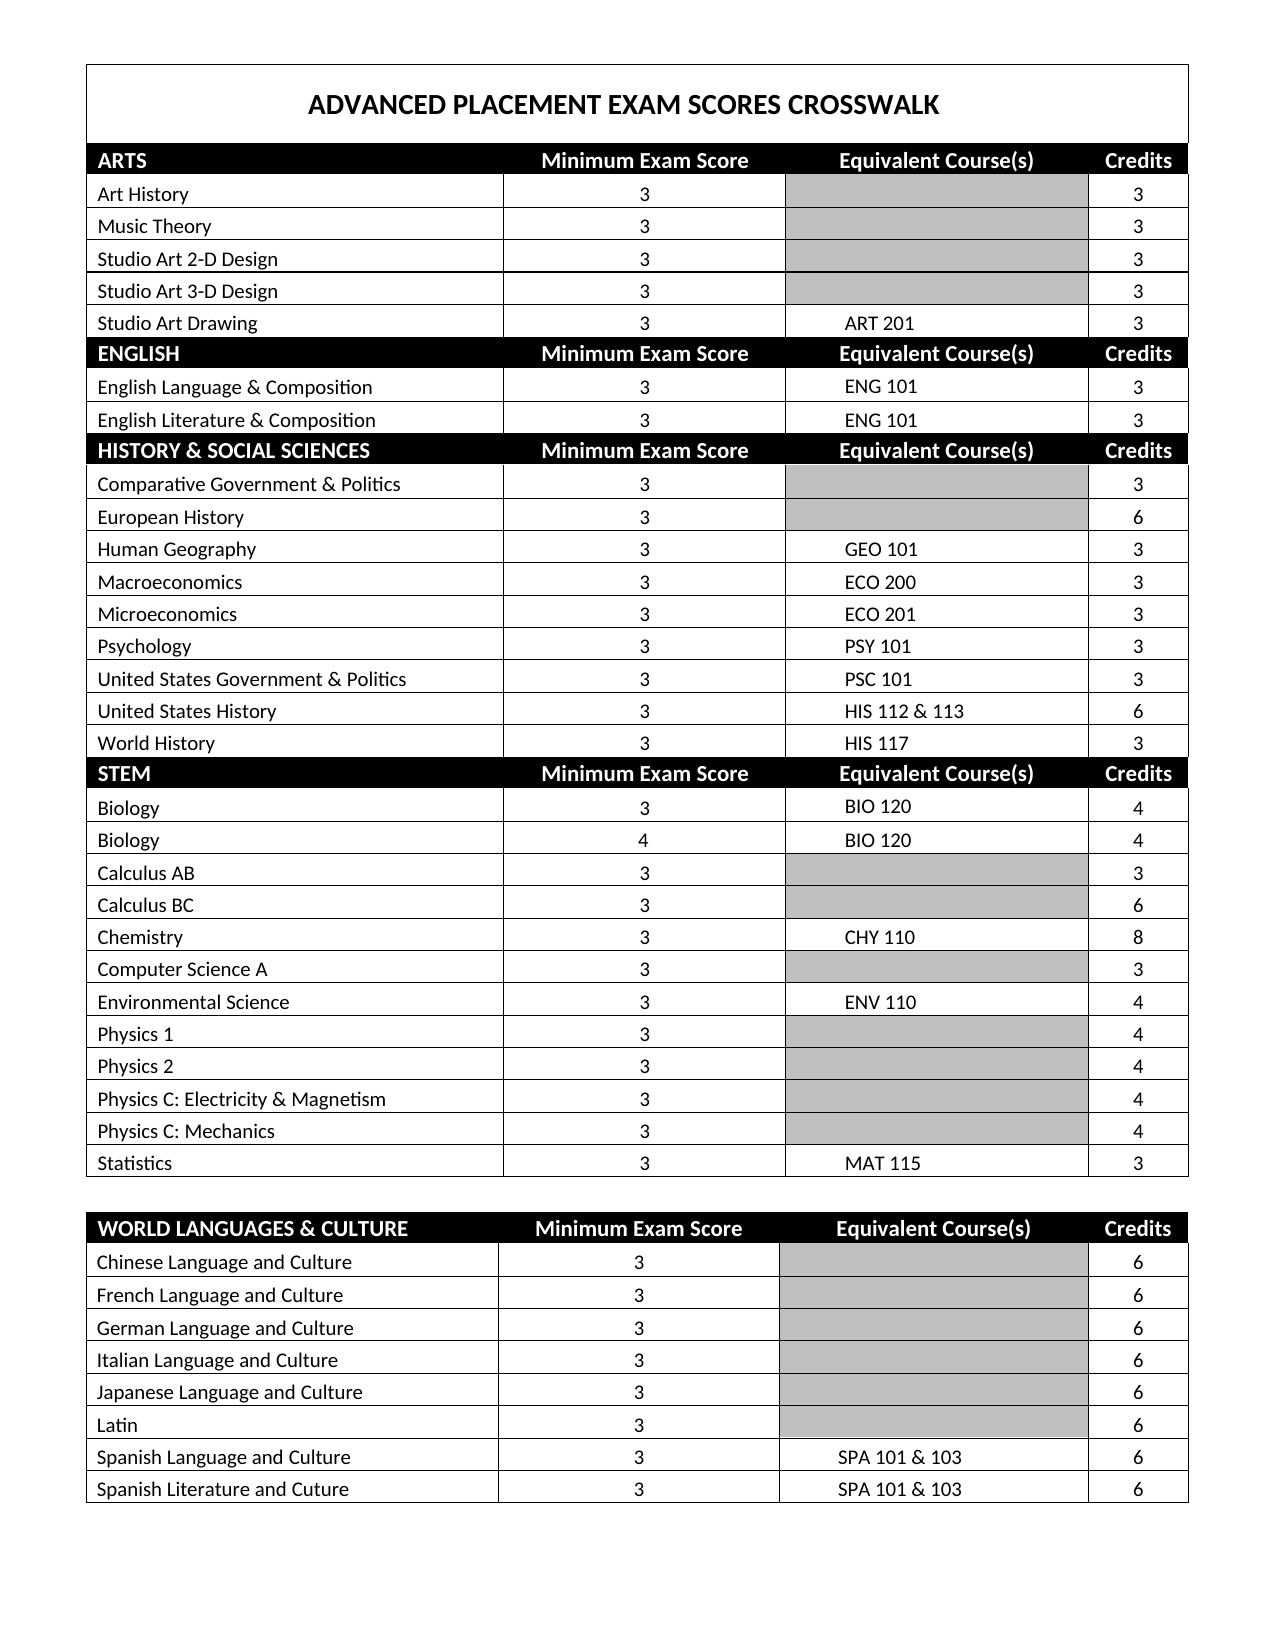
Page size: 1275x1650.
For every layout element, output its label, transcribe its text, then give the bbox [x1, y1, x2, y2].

table_cell 3 [1089, 305, 1188, 337]
table_cell ECO 200 [786, 563, 1088, 594]
table_cell Biology [87, 822, 503, 853]
table_cell BIO 120 [786, 822, 1088, 853]
table_cell 3 [1089, 368, 1188, 401]
table_cell 6 [1089, 1243, 1188, 1276]
table_cell Biology [87, 788, 503, 821]
table_cell Japanese Language and Culture [87, 1374, 498, 1405]
table_cell Physics C: Electricity & Magnetism [87, 1080, 503, 1112]
table_cell [786, 951, 1088, 982]
table_cell European History [87, 499, 503, 530]
table_cell 3 [504, 725, 785, 757]
table_cell United States Government & Politics [87, 660, 503, 692]
table_cell Minimum Exam Score [504, 757, 785, 788]
table_cell 4 [1089, 1048, 1188, 1079]
table_cell Microeconomics [87, 596, 503, 627]
table_header WORLD LANGUAGES & CULTURE [86, 1212, 498, 1243]
table_cell 3 [1089, 208, 1188, 239]
table_cell 3 [504, 1016, 785, 1047]
table_cell Computer Science A [87, 951, 503, 982]
table_cell [786, 273, 1088, 304]
table_cell Equivalent Course(s) [785, 143, 1088, 174]
table_cell Environmental Science [87, 983, 503, 1014]
table_cell 3 [499, 1471, 779, 1502]
table_cell United States History [87, 693, 503, 724]
table_cell 4 [1089, 788, 1188, 821]
table_cell 3 [504, 240, 785, 271]
table_cell 3 [504, 531, 785, 562]
table_cell 3 [1089, 563, 1188, 594]
table_cell 4 [1089, 983, 1188, 1014]
table_cell 3 [504, 305, 785, 337]
table_cell 3 [1089, 1145, 1188, 1176]
table_cell [780, 1309, 1088, 1340]
table_header Minimum Exam Score [498, 1212, 779, 1243]
table_cell Comparative Government & Politics [87, 465, 503, 498]
table_cell 6 [1089, 886, 1188, 918]
table_cell 3 [1089, 273, 1188, 304]
table_cell 3 [504, 628, 785, 659]
table_cell 3 [504, 660, 785, 692]
table_cell 3 [1089, 854, 1188, 885]
table_cell Minimum Exam Score [504, 433, 785, 464]
table_header Credits [1088, 1212, 1188, 1243]
table_cell 3 [499, 1406, 779, 1437]
table_cell SPA 101 & 103 [780, 1471, 1088, 1502]
table_cell World History [87, 725, 503, 757]
table_cell Equivalent Course(s) [785, 757, 1088, 788]
table_cell Studio Art Drawing [87, 305, 503, 337]
table_cell Art History [87, 174, 503, 207]
table_cell French Language and Culture [87, 1277, 498, 1308]
table_cell HISTORY & SOCIAL SCIENCES [86, 433, 504, 464]
table_cell [786, 174, 1088, 207]
table_cell Credits [1088, 757, 1188, 788]
table_cell 3 [1089, 725, 1188, 757]
table_cell 3 [504, 951, 785, 982]
table_cell 3 [504, 273, 785, 304]
table_cell 3 [499, 1243, 779, 1276]
table_cell 6 [1089, 1374, 1188, 1405]
table_cell 6 [1089, 1341, 1188, 1373]
table_cell 3 [1089, 240, 1188, 271]
table_cell 3 [504, 983, 785, 1014]
table_cell CHY 110 [786, 919, 1088, 950]
table_cell 3 [504, 1080, 785, 1112]
table_cell Spanish Language and Culture [87, 1439, 498, 1470]
table_cell 3 [499, 1277, 779, 1308]
table_cell [786, 1080, 1088, 1112]
table_cell 3 [504, 886, 785, 918]
table_cell 3 [504, 788, 785, 821]
table_cell Human Geography [87, 531, 503, 562]
table_cell [786, 240, 1088, 271]
table_cell 3 [499, 1341, 779, 1373]
table_cell [780, 1374, 1088, 1405]
table_cell Physics 2 [87, 1048, 503, 1079]
table_cell 3 [504, 1145, 785, 1176]
table_cell [786, 465, 1088, 498]
table_cell 3 [504, 1113, 785, 1144]
table_cell 3 [1089, 402, 1188, 433]
table_cell ART 201 [786, 305, 1088, 337]
table_cell [780, 1243, 1088, 1276]
table_cell 3 [1089, 951, 1188, 982]
table_cell 6 [1089, 1309, 1188, 1340]
table_cell 3 [504, 174, 785, 207]
table_cell 4 [1089, 1016, 1188, 1047]
table_cell MAT 115 [786, 1145, 1088, 1176]
table_header Equivalent Course(s) [779, 1212, 1088, 1243]
table_cell 6 [1089, 1406, 1188, 1437]
table_cell SPA 101 & 103 [780, 1439, 1088, 1470]
table_cell 3 [499, 1439, 779, 1470]
table_cell German Language and Culture [87, 1309, 498, 1340]
table_cell 3 [504, 919, 785, 950]
table_cell Studio Art 3-D Design [87, 273, 503, 304]
table_cell English Language & Composition [87, 368, 503, 401]
table_cell 3 [1089, 596, 1188, 627]
table_cell [780, 1341, 1088, 1373]
table_cell Calculus AB [87, 854, 503, 885]
table_cell 4 [1089, 1113, 1188, 1144]
table_cell Spanish Literature and Cuture [87, 1471, 498, 1502]
table_cell Physics C: Mechanics [87, 1113, 503, 1144]
table_cell ENG 101 [786, 402, 1088, 433]
table_cell Latin [87, 1406, 498, 1437]
table_cell 3 [499, 1309, 779, 1340]
table_cell 6 [1089, 1471, 1188, 1502]
table_cell 3 [504, 208, 785, 239]
table_cell HIS 112 & 113 [786, 693, 1088, 724]
table_cell Psychology [87, 628, 503, 659]
table_cell Calculus BC [87, 886, 503, 918]
table_cell 3 [504, 465, 785, 498]
table_cell 3 [504, 854, 785, 885]
table_header ADVANCED PLACEMENT EXAM SCORES CROSSWALK [87, 65, 1188, 143]
table_cell [780, 1277, 1088, 1308]
table_cell BIO 120 [786, 788, 1088, 821]
table_cell [786, 886, 1088, 918]
table_cell Credits [1088, 337, 1188, 368]
table_cell Credits [1088, 143, 1188, 174]
table_cell [786, 1048, 1088, 1079]
table_cell Minimum Exam Score [504, 337, 785, 368]
table_cell Physics 1 [87, 1016, 503, 1047]
table_cell ENGLISH [86, 337, 504, 368]
table_cell Statistics [87, 1145, 503, 1176]
table_cell GEO 101 [786, 531, 1088, 562]
table_cell [786, 499, 1088, 530]
table_cell 6 [1089, 499, 1188, 530]
table_cell Studio Art 2-D Design [87, 240, 503, 271]
table_cell 3 [1089, 531, 1188, 562]
table_cell HIS 117 [786, 725, 1088, 757]
table_cell Chemistry [87, 919, 503, 950]
table_cell [786, 1113, 1088, 1144]
table_cell 6 [1089, 1439, 1188, 1470]
table_cell Minimum Exam Score [504, 143, 785, 174]
table_cell 3 [504, 693, 785, 724]
table_cell 3 [504, 1048, 785, 1079]
table_cell ENV 110 [786, 983, 1088, 1014]
table_cell [780, 1406, 1088, 1437]
table_cell Equivalent Course(s) [785, 337, 1088, 368]
table_cell Macroeconomics [87, 563, 503, 594]
table_cell ENG 101 [786, 368, 1088, 401]
table_cell ARTS [86, 143, 504, 174]
table_cell PSC 101 [786, 660, 1088, 692]
table_cell 4 [504, 822, 785, 853]
table_cell 6 [1089, 693, 1188, 724]
table_cell 3 [504, 596, 785, 627]
table_cell STEM [86, 757, 504, 788]
table_cell 3 [499, 1374, 779, 1405]
table_cell 3 [504, 368, 785, 401]
table_cell 3 [1089, 660, 1188, 692]
table_cell 3 [504, 402, 785, 433]
table_cell Music Theory [87, 208, 503, 239]
table_cell [786, 1016, 1088, 1047]
table_cell 3 [504, 499, 785, 530]
table_cell 4 [1089, 822, 1188, 853]
table_cell [786, 854, 1088, 885]
table_cell ECO 201 [786, 596, 1088, 627]
table_cell Chinese Language and Culture [87, 1243, 498, 1276]
table_cell 3 [1089, 174, 1188, 207]
table_cell 8 [1089, 919, 1188, 950]
table_cell PSY 101 [786, 628, 1088, 659]
table_cell [786, 208, 1088, 239]
table_cell 6 [1089, 1277, 1188, 1308]
table_cell 3 [1089, 628, 1188, 659]
table_cell English Literature & Composition [87, 402, 503, 433]
table_cell 3 [504, 563, 785, 594]
table_cell Credits [1088, 433, 1188, 464]
table_cell Italian Language and Culture [87, 1341, 498, 1373]
table_cell 4 [1089, 1080, 1188, 1112]
table_cell 3 [1089, 465, 1188, 498]
table_cell Equivalent Course(s) [785, 433, 1088, 464]
